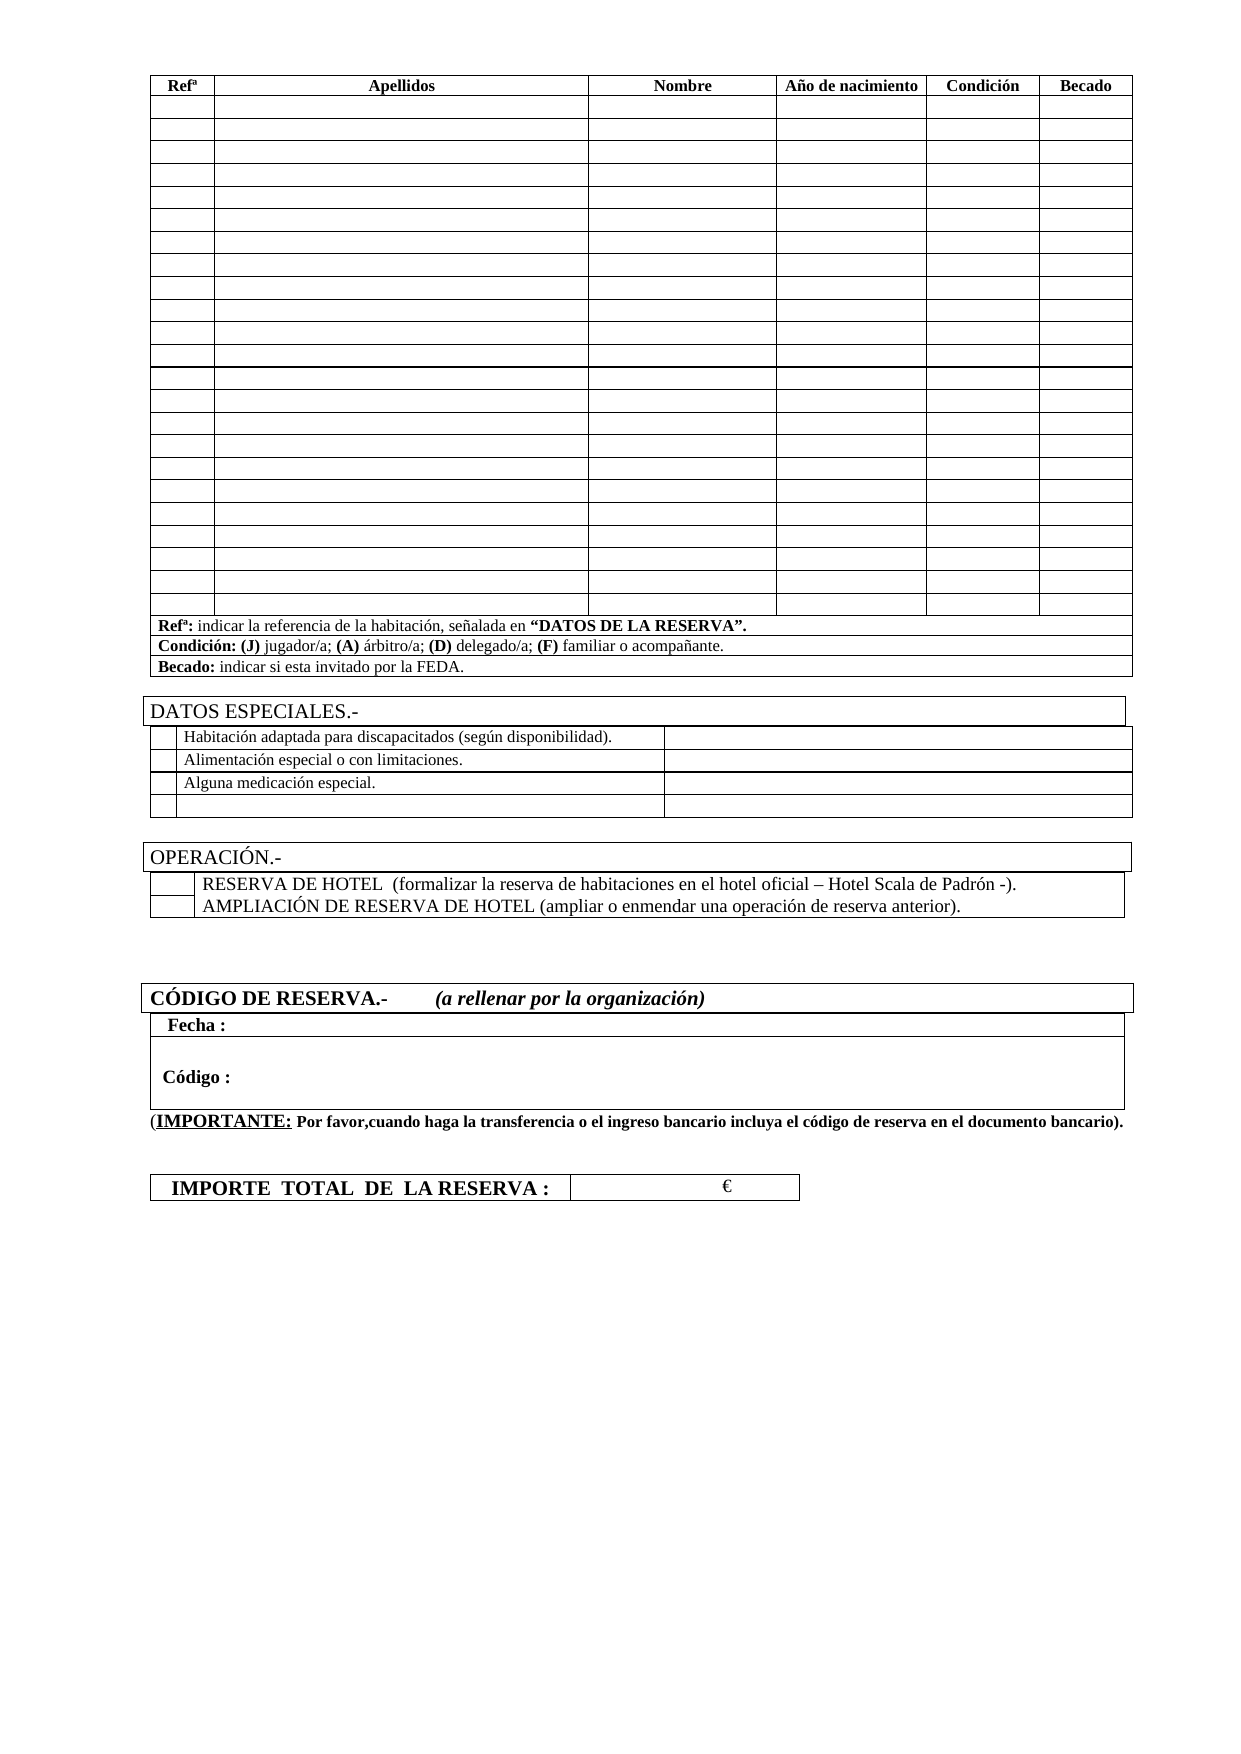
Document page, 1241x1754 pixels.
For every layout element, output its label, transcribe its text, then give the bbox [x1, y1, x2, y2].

table_cell [151, 96, 214, 118]
table_cell [215, 119, 588, 140]
table_header € [571, 1175, 799, 1199]
table_cell [927, 187, 1039, 208]
table_cell [589, 254, 776, 276]
table_cell [151, 896, 194, 917]
table_cell [151, 571, 214, 592]
table_cell [151, 435, 214, 457]
table_cell [1040, 503, 1132, 524]
table_cell Refª: indicar la referencia de la habitación, señalada en “DATOS DE LA RESERVA”. [151, 616, 1132, 635]
table_cell [151, 345, 214, 366]
table_cell [151, 594, 214, 615]
table_cell [589, 119, 776, 140]
table_cell [151, 187, 214, 208]
table_cell [1040, 254, 1132, 276]
table_cell [151, 254, 214, 276]
table_cell Condición [927, 76, 1039, 95]
table_cell [777, 322, 926, 344]
table_cell [589, 480, 776, 502]
table_cell [777, 413, 926, 434]
table_cell [215, 594, 588, 615]
table_cell [1040, 594, 1132, 615]
table_cell [151, 548, 214, 570]
table_cell [777, 187, 926, 208]
table_cell [589, 368, 776, 389]
table_cell [927, 368, 1039, 389]
table_cell [927, 322, 1039, 344]
table_cell [215, 345, 588, 366]
table_cell [589, 594, 776, 615]
table_cell [927, 345, 1039, 366]
table_cell [927, 390, 1039, 412]
table_cell Código : [151, 1037, 1124, 1109]
table_cell [589, 96, 776, 118]
table_cell [777, 571, 926, 592]
table_cell [151, 458, 214, 479]
table_cell [1040, 435, 1132, 457]
text CÓDIGO DE RESERVA.- (a rellenar por la organización) [142, 984, 1133, 1012]
table_cell [1040, 232, 1132, 253]
table_cell Año de nacimiento [777, 76, 926, 95]
text (IMPORTANTE: Por favor,cuando haga la transferencia o el ingreso bancario incluya el código de reserva en el documento bancario). [150, 1110, 1125, 1131]
table_cell [151, 209, 214, 231]
table_cell [151, 795, 176, 817]
table_cell [665, 750, 1132, 771]
table_cell [151, 368, 214, 389]
table_cell [777, 209, 926, 231]
table_cell [589, 413, 776, 434]
table_cell [927, 254, 1039, 276]
table_cell [151, 322, 214, 344]
table_cell [215, 254, 588, 276]
table_cell [927, 571, 1039, 592]
table_cell [777, 526, 926, 547]
table_cell [1040, 390, 1132, 412]
table_cell [1040, 548, 1132, 570]
table_cell [589, 141, 776, 163]
table_cell [1040, 164, 1132, 186]
table_cell [215, 209, 588, 231]
table_cell [1040, 368, 1132, 389]
table_cell Alimentación especial o con limitaciones. [177, 750, 664, 771]
table_cell [665, 773, 1132, 794]
table_cell [777, 594, 926, 615]
table_cell [589, 164, 776, 186]
table_cell [1040, 277, 1132, 298]
table_cell [1040, 119, 1132, 140]
table_cell [665, 795, 1132, 817]
table_cell [927, 435, 1039, 457]
table_cell [1040, 141, 1132, 163]
table_cell [777, 435, 926, 457]
table_cell [777, 458, 926, 479]
table_cell [927, 141, 1039, 163]
table_cell [589, 187, 776, 208]
table_cell [927, 503, 1039, 524]
table_cell [215, 141, 588, 163]
table_cell [927, 480, 1039, 502]
table_cell [1040, 209, 1132, 231]
table_cell [1040, 458, 1132, 479]
table_cell [1040, 571, 1132, 592]
table_cell [151, 773, 176, 794]
table_cell [927, 209, 1039, 231]
table_cell [589, 435, 776, 457]
table_header IMPORTE TOTAL DE LA RESERVA : [151, 1175, 570, 1199]
text OPERACIÓN.- [144, 843, 1131, 871]
table_cell [777, 119, 926, 140]
table_cell [1040, 480, 1132, 502]
table_cell [215, 435, 588, 457]
table_cell [151, 277, 214, 298]
table_cell [151, 141, 214, 163]
table_cell [215, 526, 588, 547]
table_cell [589, 277, 776, 298]
table_cell [589, 571, 776, 592]
table_cell [927, 232, 1039, 253]
table_cell [927, 119, 1039, 140]
table_cell [151, 390, 214, 412]
table_cell [151, 232, 214, 253]
table_cell [777, 548, 926, 570]
table_cell [151, 503, 214, 524]
table_cell [215, 413, 588, 434]
table_cell [927, 413, 1039, 434]
table_cell [927, 548, 1039, 570]
table_cell [177, 795, 664, 817]
table_cell [777, 345, 926, 366]
table_cell [215, 458, 588, 479]
table_cell [215, 480, 588, 502]
table_cell [151, 164, 214, 186]
table_cell [589, 232, 776, 253]
table_cell [1040, 345, 1132, 366]
table_cell Becado: indicar si esta invitado por la FEDA. [151, 656, 1132, 676]
table_cell Condición: (J) jugador/a; (A) árbitro/a; (D) delegado/a; (F) familiar o acompañante. [151, 636, 1132, 655]
table_header RESERVA DE HOTEL (formalizar la reserva de habitaciones en el hotel oficial – Hotel Scala de Padrón -). AMPLIACIÓN DE RESERVA DE HOTEL (ampliar o enmendar una operación de reserva anterior). [195, 873, 1124, 917]
table_cell [589, 526, 776, 547]
table_cell [777, 503, 926, 524]
table_cell [215, 503, 588, 524]
text DATOS ESPECIALES.- [144, 697, 1125, 725]
table_cell [215, 277, 588, 298]
table_cell [777, 254, 926, 276]
table_cell [589, 300, 776, 321]
table_cell [777, 164, 926, 186]
table_cell [1040, 413, 1132, 434]
table_cell [589, 458, 776, 479]
table_cell [215, 548, 588, 570]
table_cell [215, 164, 588, 186]
table_header Fecha : [151, 1014, 1124, 1036]
table_cell [589, 209, 776, 231]
table_cell [589, 548, 776, 570]
table_cell [151, 413, 214, 434]
table_cell [927, 164, 1039, 186]
table_cell [927, 594, 1039, 615]
table_cell Nombre [589, 76, 776, 95]
table_cell [1040, 526, 1132, 547]
table_cell [777, 277, 926, 298]
table_cell [215, 232, 588, 253]
table_cell Refª [151, 76, 214, 95]
table_cell [1040, 187, 1132, 208]
table_cell [777, 141, 926, 163]
table_cell [927, 277, 1039, 298]
table_cell [777, 300, 926, 321]
table_cell [1040, 300, 1132, 321]
table_cell [151, 480, 214, 502]
table_cell [589, 390, 776, 412]
table_cell [589, 322, 776, 344]
table_cell [151, 526, 214, 547]
table_cell [927, 526, 1039, 547]
table_cell [215, 571, 588, 592]
table_header [151, 873, 194, 894]
table_cell Becado [1040, 76, 1132, 95]
table_cell [151, 750, 176, 771]
table_cell [215, 322, 588, 344]
table_cell Apellidos [215, 76, 588, 95]
table_cell [215, 187, 588, 208]
table_header [151, 727, 176, 749]
table_cell [589, 503, 776, 524]
table_cell [215, 300, 588, 321]
table_header Habitación adaptada para discapacitados (según disponibilidad). [177, 727, 664, 749]
table_cell [1040, 322, 1132, 344]
table_cell [777, 390, 926, 412]
table_cell [777, 96, 926, 118]
table_cell [777, 368, 926, 389]
table_cell [777, 480, 926, 502]
table_cell [151, 300, 214, 321]
table_cell Alguna medicación especial. [177, 773, 664, 794]
table_cell [589, 345, 776, 366]
table_cell [215, 368, 588, 389]
table_cell [927, 300, 1039, 321]
table_cell [215, 390, 588, 412]
table_cell [927, 458, 1039, 479]
table_cell [927, 96, 1039, 118]
table_header [665, 727, 1132, 749]
table_cell [777, 232, 926, 253]
table_cell [215, 96, 588, 118]
table_cell [151, 119, 214, 140]
table_cell [1040, 96, 1132, 118]
